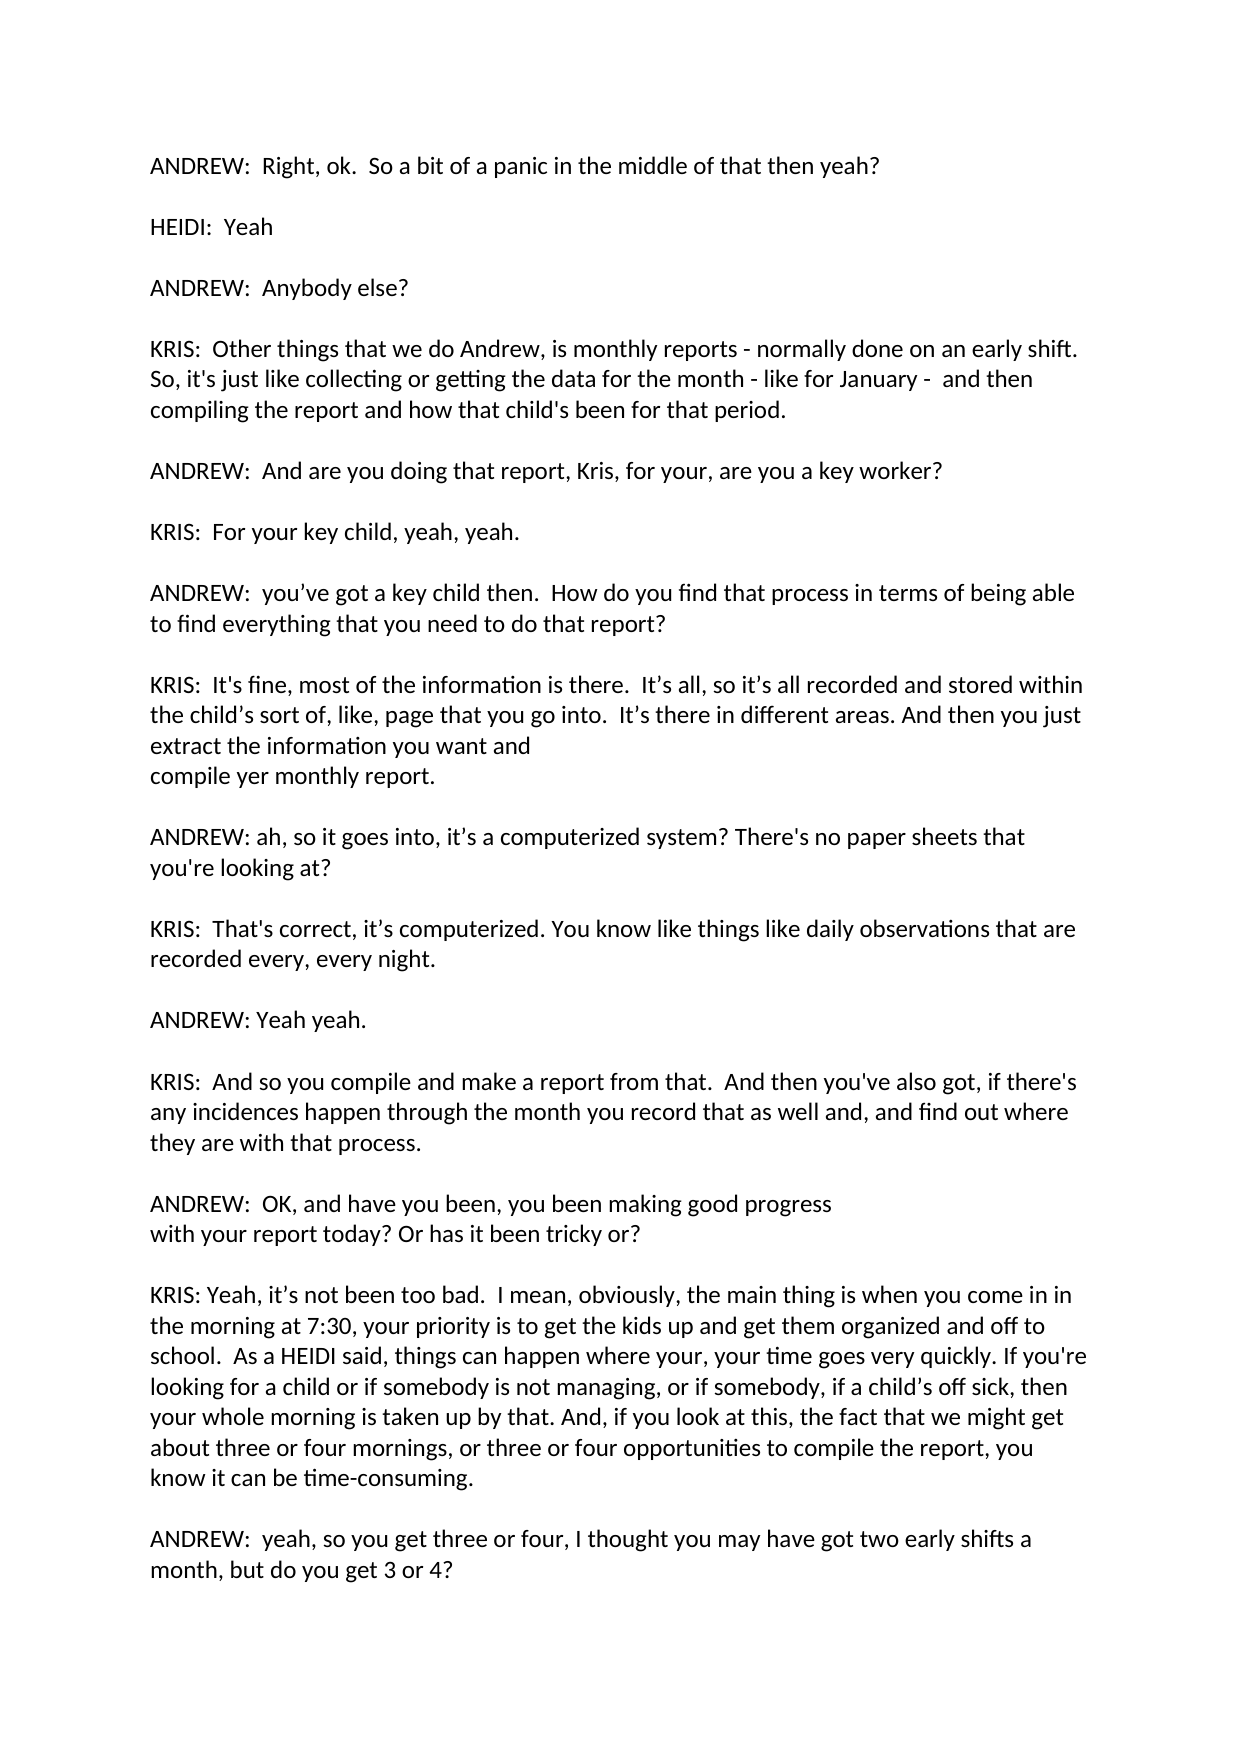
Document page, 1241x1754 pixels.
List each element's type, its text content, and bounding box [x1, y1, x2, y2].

text compile yer monthly report. [150, 760, 1090, 791]
text ANDREW: yeah, so you get three or four, I thought you may have got two early shifts a month, but do you get 3 or 4? [150, 1523, 1090, 1584]
text ANDREW: OK, and have you been, you been making good progress [150, 1188, 1090, 1218]
text KRIS: That's correct, it’s computerized. You know like things like daily observations that are recorded every, every night. [150, 913, 1090, 974]
text ANDREW: Anybody else? [150, 272, 1090, 303]
text ANDREW: Right, ok. So a bit of a panic in the middle of that then yeah? [150, 150, 1090, 181]
text ANDREW: And are you doing that report, Kris, for your, are you a key worker? [150, 455, 1090, 486]
text the child’s sort of, like, page that you go into. It’s there in different areas. And then you just extract the information you want and [150, 699, 1090, 760]
text KRIS: For your key child, yeah, yeah. [150, 516, 1090, 547]
text KRIS: It's fine, most of the information is there. It’s all, so it’s all recorded and stored within [150, 669, 1090, 699]
text ANDREW: Yeah yeah. [150, 1004, 1090, 1035]
text ANDREW: you’ve got a key child then. How do you find that process in terms of being able to find everything that you need to do that report? [150, 577, 1090, 638]
text HEIDI: Yeah [150, 211, 1090, 242]
text KRIS: Yeah, it’s not been too bad. I mean, obviously, the main thing is when you come in in the morning at 7:30, your priority is to get the kids up and get them organized and off to school. As a HEIDI said, things can happen where your, your time goes very quickly. If you're looking for a child or if somebody is not managing, or if somebody, if a child’s off sick, then your whole morning is taken up by that. And, if you look at this, the fact that we might get about three or four mornings, or three or four opportunities to compile the report, you know it can be time-consuming. [150, 1279, 1090, 1493]
text ANDREW: ah, so it goes into, it’s a computerized system? There's no paper sheets that you're looking at? [150, 821, 1090, 882]
text with your report today? Or has it been tricky or? [150, 1218, 1090, 1249]
text KRIS: And so you compile and make a report from that. And then you've also got, if there's any incidences happen through the month you record that as well and, and find out where they are with that process. [150, 1066, 1090, 1157]
text KRIS: Other things that we do Andrew, is monthly reports - normally done on an early shift. So, it's just like collecting or getting the data for the month - like for January - and then compiling the report and how that child's been for that period. [150, 333, 1090, 425]
